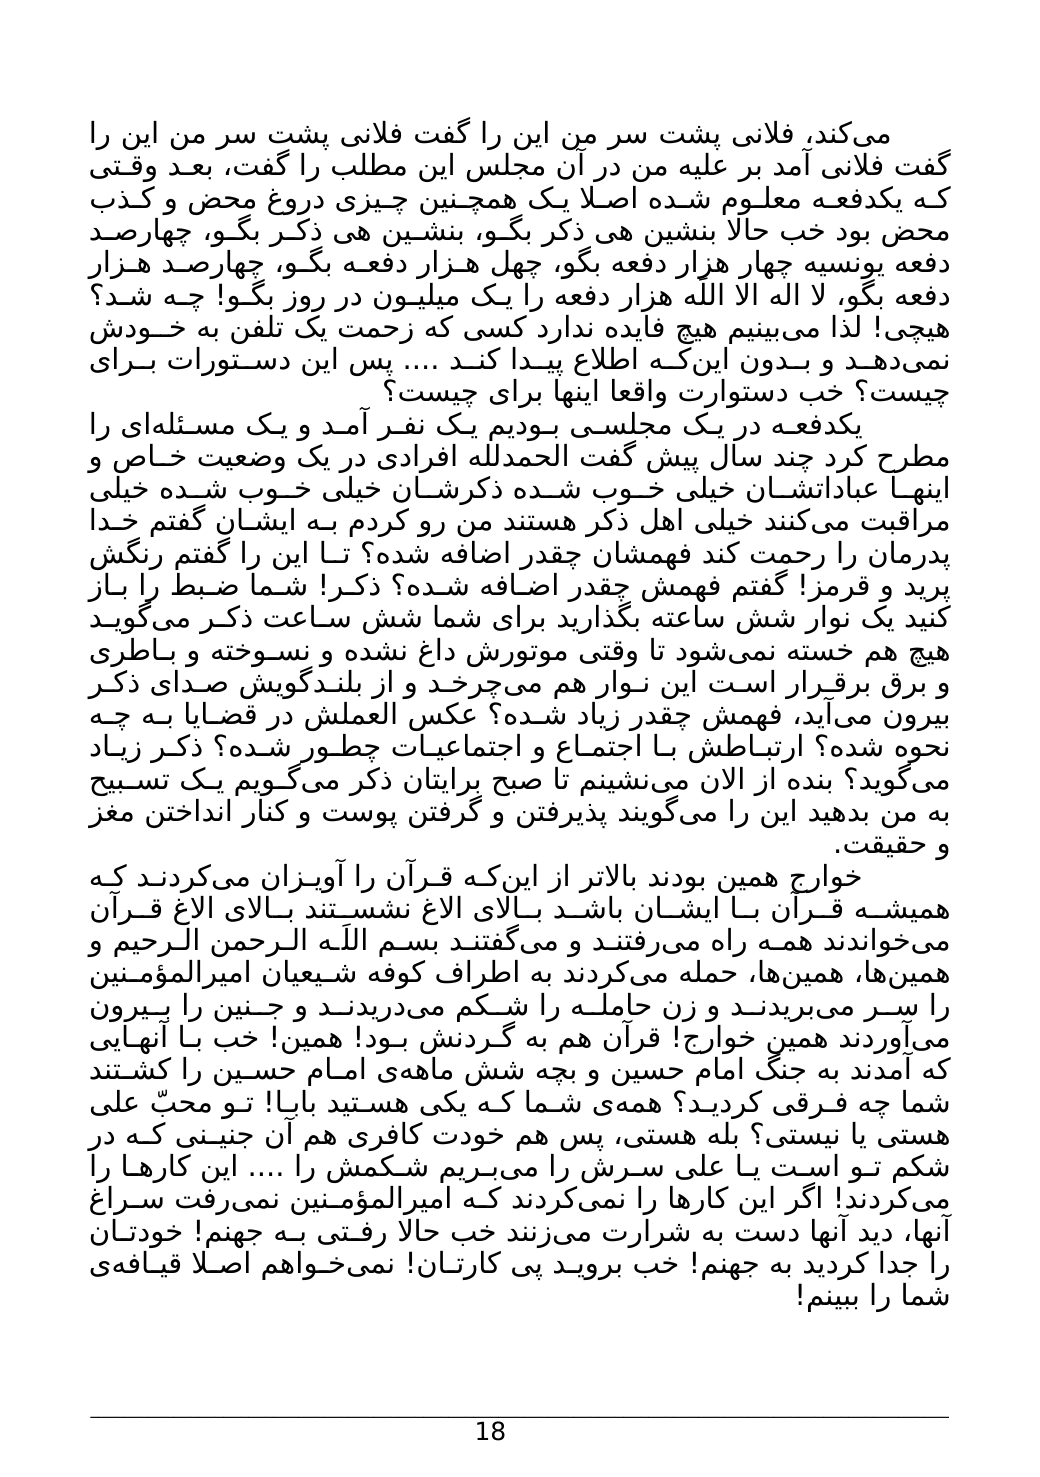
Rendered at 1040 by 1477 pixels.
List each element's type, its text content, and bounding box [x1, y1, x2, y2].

text می‌کند، فلانی پشت سر من این را گفت فلانی پشت سر من این را گفت فلانی آمد بر علیه من در آن مجلس این مطلب را گفت، بعد وقتی که یکدفعه معلوم شده اصلا یک همچنین چیزی دروغ محض و کذب محض بود خب حالا بنشین هی ذکر بگو، بنشین هی ذکر بگو، چهارصد دفعه یونسیه چهار هزار دفعه بگو، چهل هزار دفعه بگو، چهارصد هزار دفعه بگو، لا اله الا اللَه هزار دفعه را یک میلیون در روز بگو! چه شد؟ هیچی! لذا می‌بینیم هیچ فایده ندارد کسی که زحمت یک تلفن به خودش نمی‌دهد و بدون این‌که اطلاع پیدا کند .... پس این دستورات برای چیست؟ خب دستوارت واقعا اینها برای چیست؟ [89, 118, 951, 409]
text یکدفعه در یک مجلسی بودیم یک نفر آمد و یک مسئله‌ای را مطرح کرد چند سال پیش گفت الحمدلله افرادی در یک وضعیت خاص و اینها عباداتشان خیلی خوب شده ذکرشان خیلی خوب شده خیلی مراقبت می‌کنند خیلی اهل ذکر هستند من رو کردم به ایشان گفتم خدا پدرمان را رحمت کند فهمشان چقدر اضافه شده؟ تا این را گفتم رنگش پرید و قرمز! گفتم فهمش چقدر اضافه شده؟ ذکر! شما ضبط را باز کنید یک نوار شش ساعته بگذارید برای شما شش ساعت ذکر می‌گوید هیچ هم خسته نمی‌شود تا وقتی موتورش داغ نشده و نسوخته و باطری و برق برقرار است این نوار هم می‌چرخد و از بلندگویش صدای ذکر بیرون می‌آید، فهمش چقدر زیاد شده؟ عکس العملش در قضایا به چه نحوه شده؟ ارتباطش با اجتماع و اجتماعیات چطور شده؟ ذکر زیاد می‌گوید؟ بنده از الان می‌نشینم تا صبح برایتان ذکر می‌گویم یک تسبیح به من بدهید این را می‌گویند پذیرفتن و گرفتن پوست و کنار انداختن مغز و حقیقت. [89, 409, 951, 861]
text خوارج همین بودند بالاتر از این‌که قرآن را آویزان می‌کردند که همیشه قرآن با ایشان باشد بالای الاغ نشستند بالای الاغ قرآن می‌خواندند همه راه می‌رفتند و می‌گفتند بسم اللَه الرحمن الرحیم و همین‌ها، همین‌ها، حمله می‌کردند به اطراف کوفه شیعیان امیرالمؤمنین را سر می‌بریدند و زن حامله را شکم می‌دریدند و جنین را بیرون می‌آوردند همین خوارج! قرآن هم به گردنش بود! همین! خب با آنهایی که آمدند به جنگ امام حسین و بچه شش ماهه‌ی امام حسین را کشتند شما چه فرقی کردید؟ همه‌ی شما که یکی هستید بابا! تو محبّ علی هستی یا نیستی؟ بله هستی، پس هم خودت کافری هم آن جنینی که در شکم تو است یا علی سرش را می‌بریم شکمش را .... این کارها را می‌کردند! اگر این کارها را نمی‌کردند که امیرالمؤمنین نمی‌رفت سراغ آنها، دید آنها دست به شرارت می‌زنند خب حالا رفتی به جهنم! خودتان را جدا کردید به جهنم! خب بروید پی کارتان! نمی‌خواهم اصلا قیافه‌ی شما را ببینم! [89, 861, 951, 1313]
